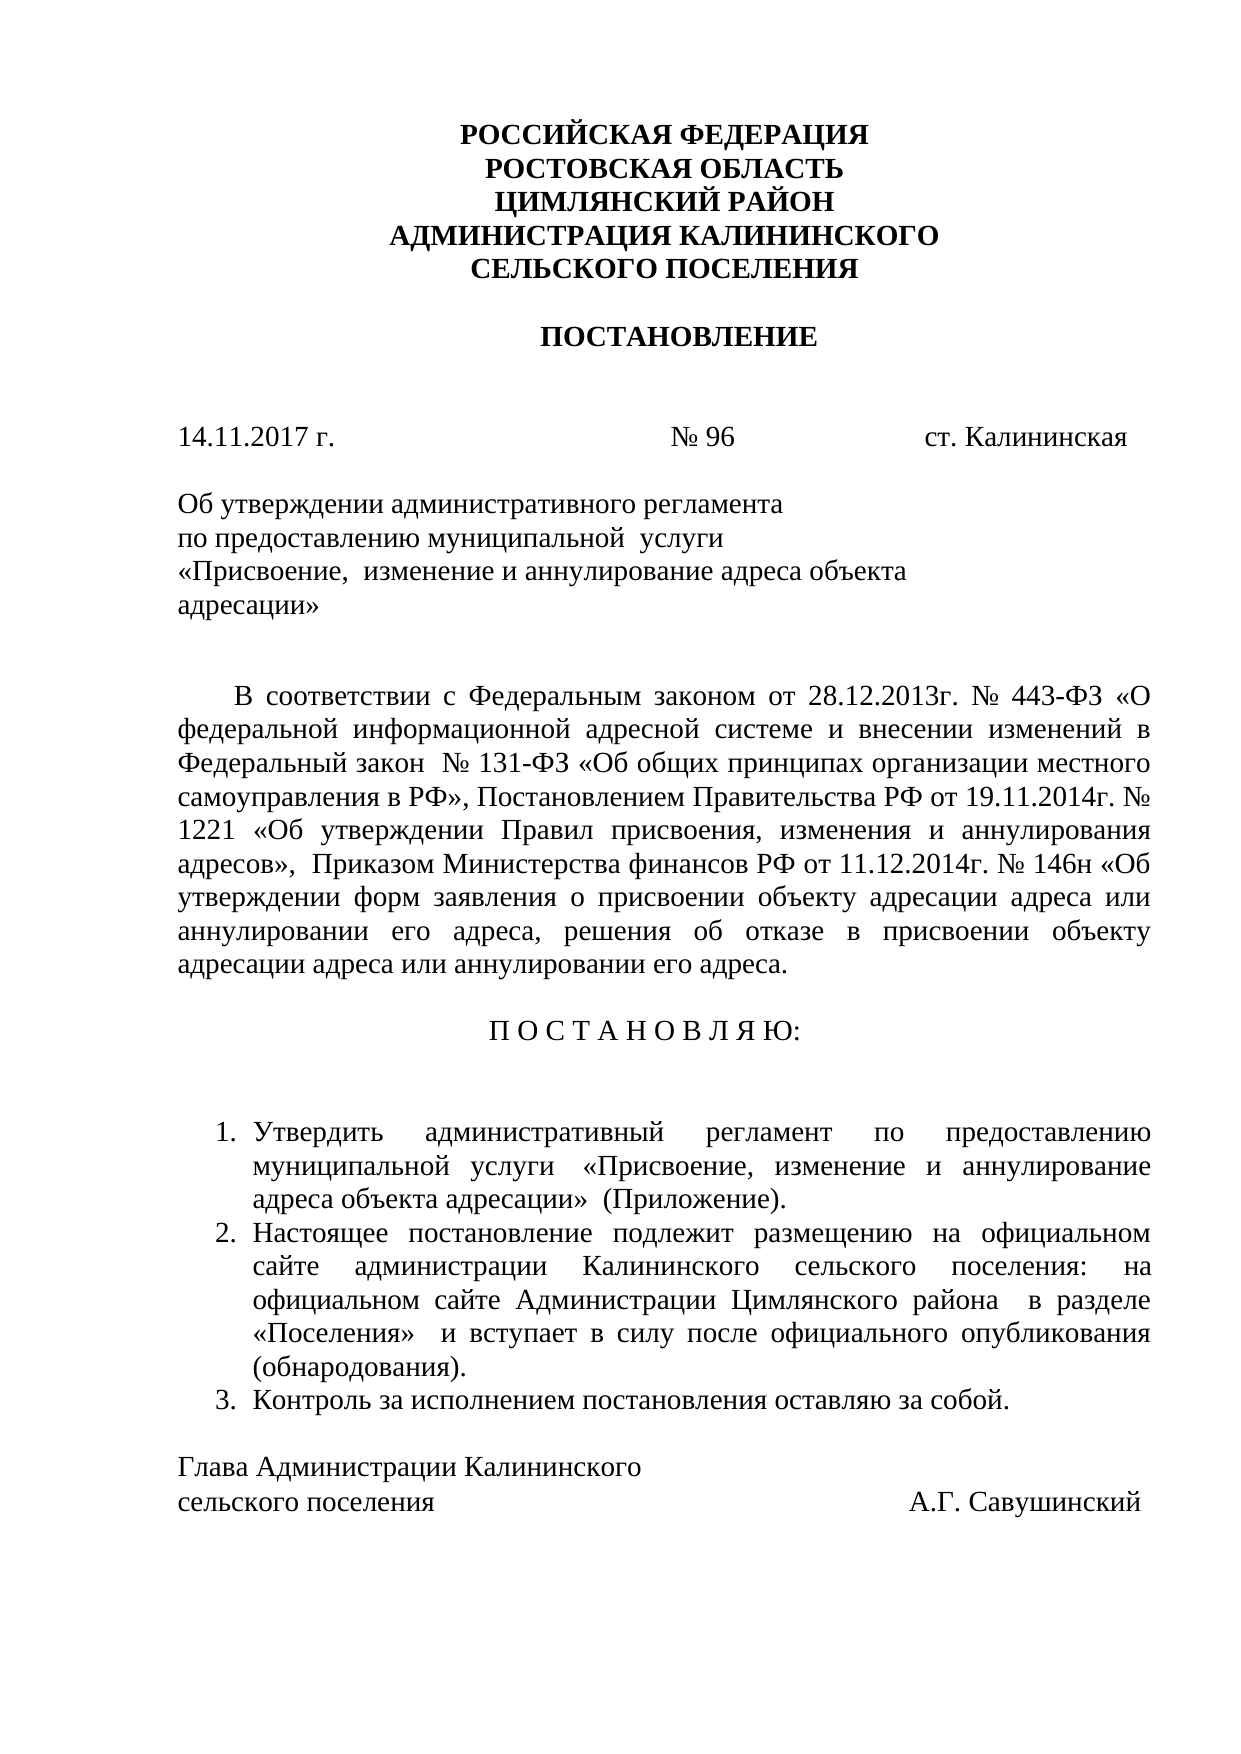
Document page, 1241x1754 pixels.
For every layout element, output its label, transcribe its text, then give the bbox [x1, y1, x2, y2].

title Глава Администрации Калининского [177, 1449, 1152, 1483]
text РОСТОВСКАЯ ОБЛАСТЬ [177, 151, 1152, 184]
text АДМИНИСТРАЦИЯ КАЛИНИНСКОГО [177, 218, 1152, 252]
text П О С Т А Н О В Л Я Ю: [177, 1013, 1152, 1047]
title Настоящее постановление подлежит размещению на официальном сайте администрации Калининского сельского поселения: на официальном сайте Администрации Цимлянского района в разделе «Поселения» и вступает в силу после официального опубликования (обнародования). [215, 1215, 1152, 1382]
text сельского поселения А.Г. Савушинский [177, 1483, 1152, 1518]
text В соответствии с Федеральным законом от 28.12.2013г. № 443-ФЗ «О федеральной информационной адресной системе и внесении изменений в Федеральный закон № 131-ФЗ «Об общих принципах организации местного самоуправления в РФ», Постановлением Правительства РФ от 19.11.2014г. № 1221 «Об утверждении Правил присвоения, изменения и аннулирования адресов», Приказом Министерства финансов РФ от 11.12.2014г. № 146н «Об утверждении форм заявления о присвоении объекту адресации адреса или аннулировании его адреса, решения об отказе в присвоении объекту адресации адреса или аннулировании его адреса. [177, 678, 1152, 980]
title Контроль за исполнением постановления оставляю за собой. [215, 1382, 1152, 1416]
title Об утверждении административного регламента [177, 486, 1152, 520]
text ЦИМЛЯНСКИЙ РАЙОН [177, 184, 1152, 218]
title «Присвоение, изменение и аннулирование адреса объекта [177, 553, 1152, 587]
text СЕЛЬСКОГО ПОСЕЛЕНИЯ [177, 252, 1152, 285]
text РОССИЙСКАЯ ФЕДЕРАЦИЯ [177, 117, 1152, 151]
title Утвердить административный регламент по предоставлению муниципальной услуги «Присвоение, изменение и аннулирование адреса объекта адресации» (Приложение). [215, 1114, 1152, 1215]
text ПОСТАНОВЛЕНИЕ [177, 319, 1152, 352]
title 14.11.2017 г. № 96 ст. Калининская [177, 419, 1152, 453]
title по предоставлению муниципальной услуги [177, 520, 1152, 553]
title адресации» [177, 587, 1152, 621]
